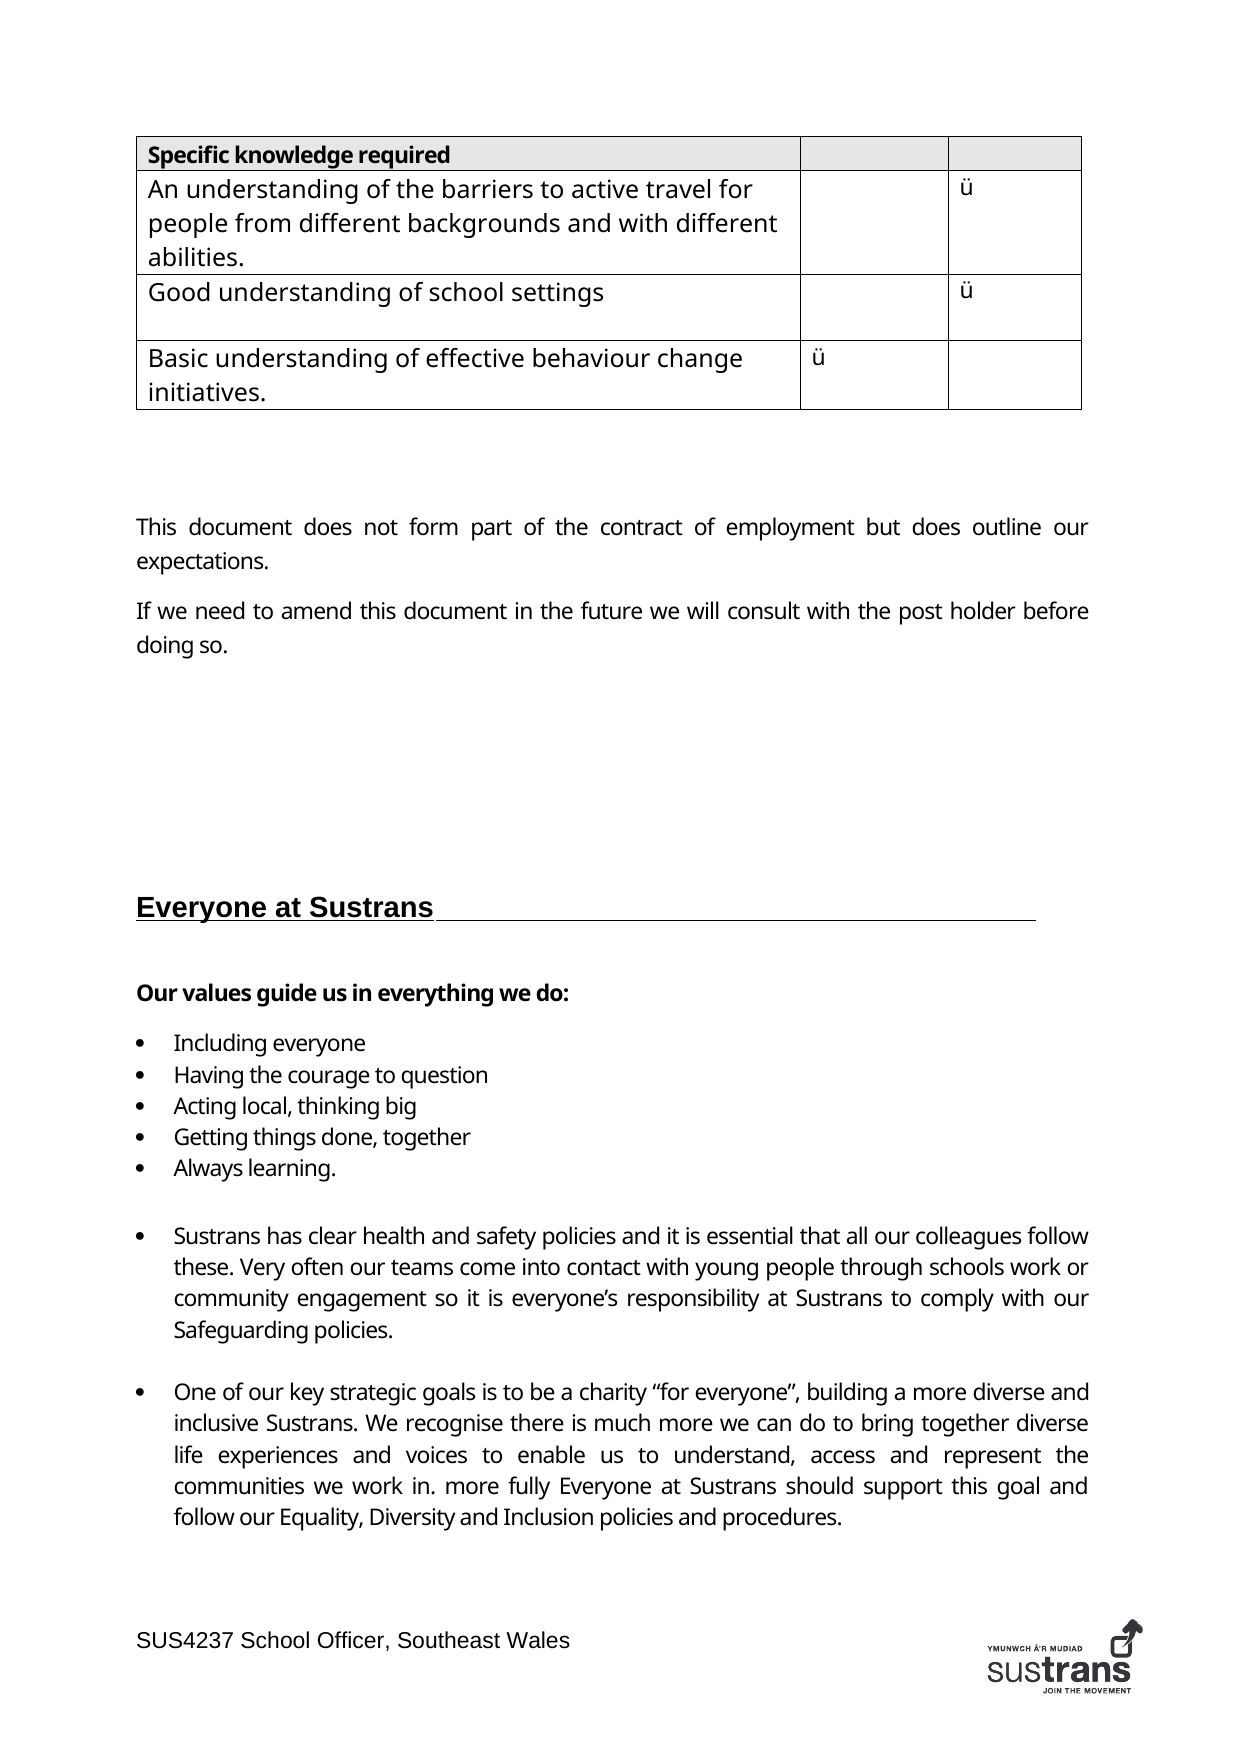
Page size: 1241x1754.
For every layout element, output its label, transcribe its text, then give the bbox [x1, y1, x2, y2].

table_cell [949, 341, 1081, 409]
table_cell Good understanding of school settings [137, 275, 800, 340]
list Acting local, thinking big [136, 1090, 1090, 1121]
table_cell [801, 275, 948, 340]
list One of our key strategic goals is to be a charity “for everyone”, building a more diverse and inclusive Sustrans. We recognise there is much more we can do to bring together diverse life experiences and voices to enable us to understand, access and represent the communities we work in. more fully Everyone at Sustrans should support this goal and follow our Equality, Diversity and Inclusion policies and procedures. [136, 1376, 1090, 1532]
table_cell [801, 171, 948, 273]
list Always learning. [136, 1152, 1090, 1184]
list Having the courage to question [136, 1059, 1090, 1090]
text Everyone at Sustrans [136, 890, 1090, 924]
list Sustrans has clear health and safety policies and it is essential that all our colleagues follow these. Very often our teams come into contact with young people through schools work or community engagement so it is everyone’s responsibility at Sustrans to comply with our Safeguarding policies. [136, 1220, 1090, 1345]
text Our values guide us in everything we do: [136, 977, 1090, 1008]
table_cell Basic understanding of effective behaviour change initiatives. [137, 341, 800, 409]
table_cell [949, 137, 1081, 170]
table_cell ü [801, 341, 948, 409]
list Getting things done, together [136, 1121, 1090, 1152]
table_cell An understanding of the barriers to active travel for people from different backgrounds and with different abilities. [137, 171, 800, 273]
text This document does not form part of the contract of employment but does outline our expectations. [136, 511, 1090, 576]
text If we need to amend this document in the future we will consult with the post holder before doing so. [136, 595, 1090, 660]
table_cell ü [949, 171, 1081, 273]
table_cell ü [949, 275, 1081, 340]
table_cell Specific knowledge required [137, 137, 800, 170]
table_cell [801, 137, 948, 170]
list Including everyone [136, 1027, 1090, 1059]
